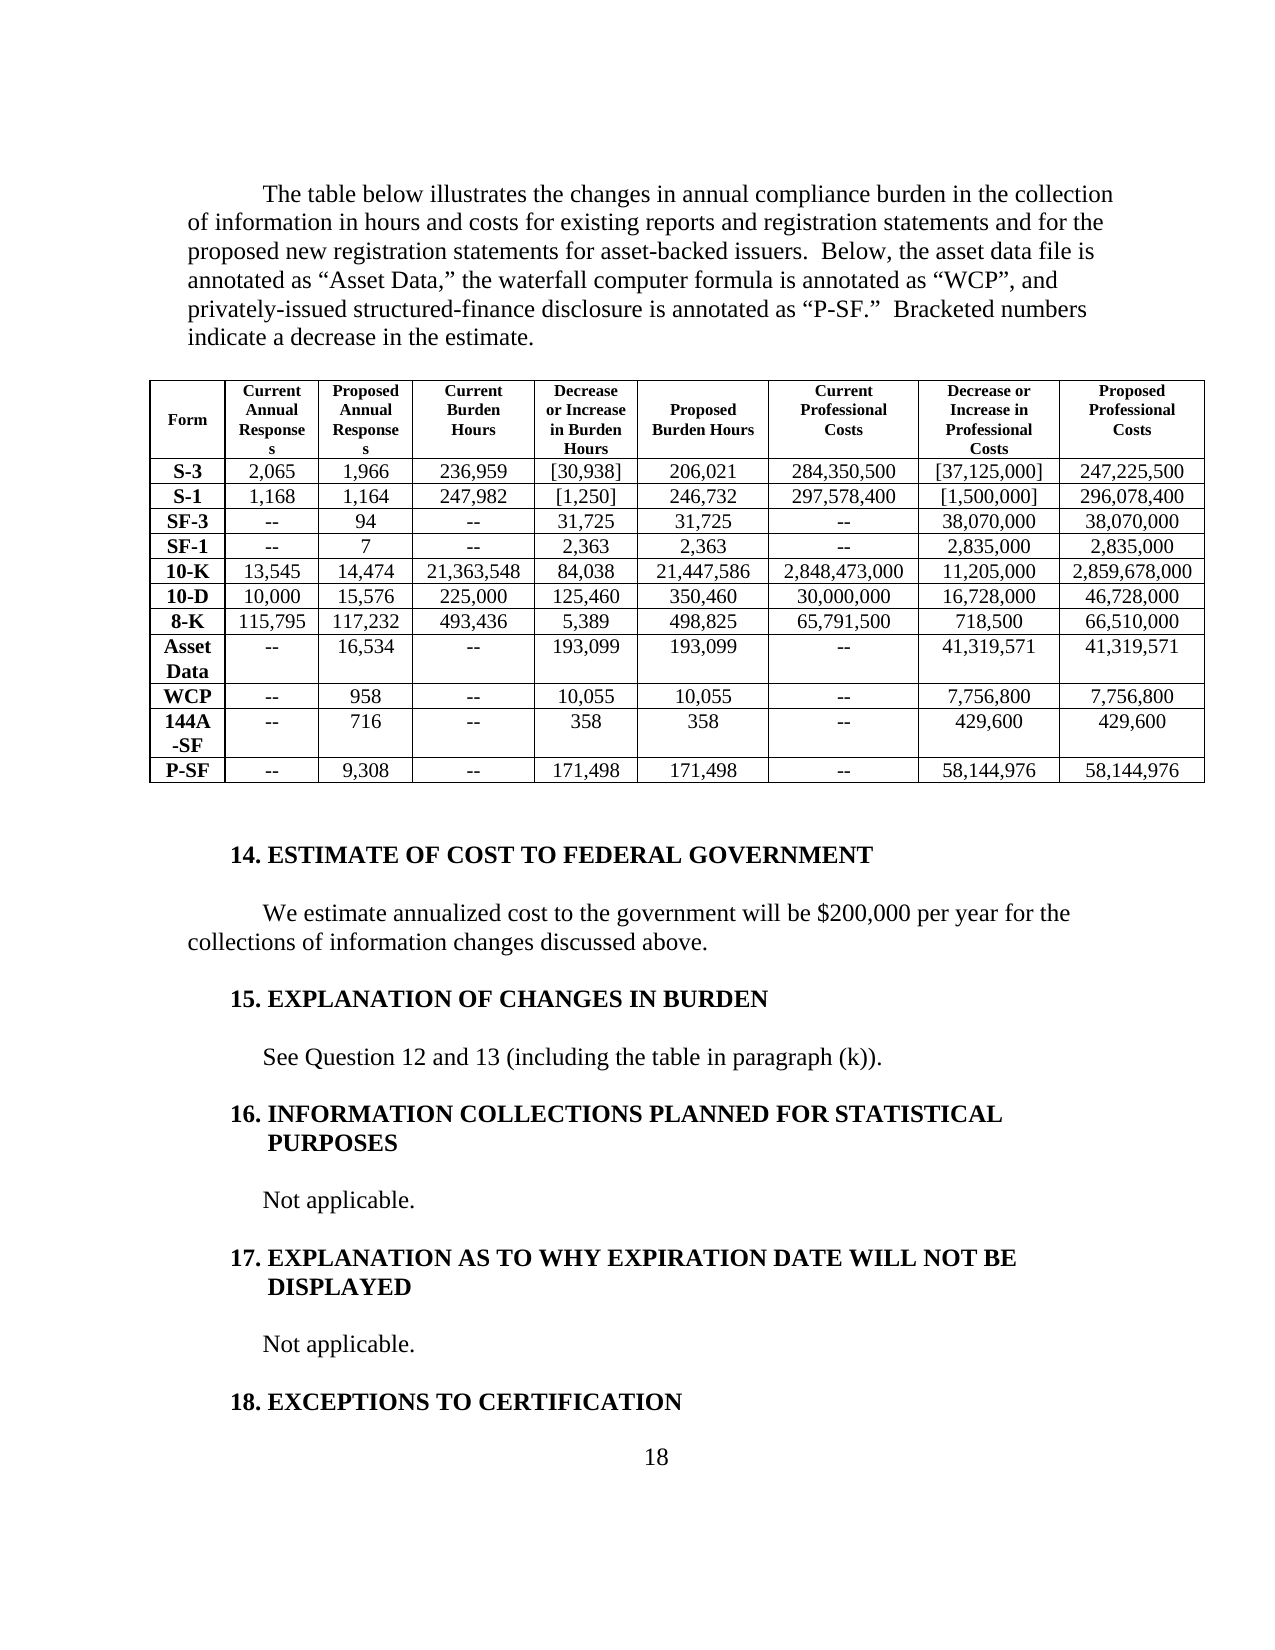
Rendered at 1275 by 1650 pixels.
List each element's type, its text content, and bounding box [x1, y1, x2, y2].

table_cell 31,725 [535, 509, 637, 533]
table_cell -- [413, 758, 534, 782]
table_cell -- [769, 758, 918, 782]
table_cell SF-3 [151, 509, 224, 533]
list INFORMATION COLLECTIONS PLANNED FOR STATISTICAL PURPOSES [230, 1099, 1125, 1157]
table_cell 16,728,000 [919, 584, 1059, 608]
table_cell 1,966 [319, 459, 412, 483]
table_cell 2,065 [226, 459, 318, 483]
table_cell 30,000,000 [769, 584, 918, 608]
table_cell 247,225,500 [1060, 459, 1204, 483]
table_header Proposed Burden Hours [638, 381, 768, 458]
table_header Proposed Annual Responses [319, 381, 412, 458]
table_cell 38,070,000 [1060, 509, 1204, 533]
table_cell 8-K [151, 609, 224, 633]
table_cell 21,447,586 [638, 559, 768, 583]
table_cell 7 [319, 534, 412, 558]
table_cell [37,125,000] [919, 459, 1059, 483]
table_cell S-3 [151, 459, 224, 483]
table_cell -- [769, 635, 918, 683]
table_cell 16,534 [319, 635, 412, 683]
table_cell 247,982 [413, 484, 534, 508]
table_cell 66,510,000 [1060, 609, 1204, 633]
table_cell 144A-SF [151, 709, 224, 757]
table_cell -- [769, 534, 918, 558]
table_cell 1,164 [319, 484, 412, 508]
table_cell 2,859,678,000 [1060, 559, 1204, 583]
table_header Current Burden Hours [413, 381, 534, 458]
list EXPLANATION AS TO WHY EXPIRATION DATE WILL NOT BE DISPLAYED [230, 1243, 1125, 1301]
table_cell -- [226, 509, 318, 533]
table_cell 296,078,400 [1060, 484, 1204, 508]
table_header Current Annual Responses [226, 381, 318, 458]
table_cell 10,055 [535, 684, 637, 708]
table_cell 21,363,548 [413, 559, 534, 583]
list EXPLANATION OF CHANGES IN BURDEN [230, 984, 1125, 1013]
table_cell 41,319,571 [1060, 635, 1204, 683]
list ESTIMATE OF COST TO FEDERAL GOVERNMENT [230, 841, 1125, 869]
table_cell 2,835,000 [1060, 534, 1204, 558]
table_cell 14,474 [319, 559, 412, 583]
table_cell 10,000 [226, 584, 318, 608]
text Not applicable. [230, 1186, 1125, 1214]
table_cell -- [769, 509, 918, 533]
table_cell 246,732 [638, 484, 768, 508]
table_cell 94 [319, 509, 412, 533]
text Not applicable. [230, 1329, 1125, 1358]
table_cell 958 [319, 684, 412, 708]
table_cell 115,795 [226, 609, 318, 633]
table_cell 193,099 [535, 635, 637, 683]
table_cell 350,460 [638, 584, 768, 608]
table_cell P-SF [151, 758, 224, 782]
list EXCEPTIONS TO CERTIFICATION [230, 1387, 1125, 1416]
table_cell WCP [151, 684, 224, 708]
table_cell 11,205,000 [919, 559, 1059, 583]
table_cell -- [413, 709, 534, 757]
table_cell -- [413, 635, 534, 683]
text See Question 12 and 13 (including the table in paragraph (k)). [230, 1042, 1125, 1071]
table_cell 10-K [151, 559, 224, 583]
table_cell 38,070,000 [919, 509, 1059, 533]
table_cell 2,848,473,000 [769, 559, 918, 583]
table_cell -- [769, 684, 918, 708]
table_cell 117,232 [319, 609, 412, 633]
table_cell 358 [638, 709, 768, 757]
table_cell 15,576 [319, 584, 412, 608]
table_cell -- [226, 684, 318, 708]
table_cell 58,144,976 [1060, 758, 1204, 782]
table_cell [1,250] [535, 484, 637, 508]
table_cell 41,319,571 [919, 635, 1059, 683]
table_header Current Professional Costs [769, 381, 918, 458]
table_cell 498,825 [638, 609, 768, 633]
table_cell 65,791,500 [769, 609, 918, 633]
table_cell 10-D [151, 584, 224, 608]
table_cell 171,498 [638, 758, 768, 782]
table_cell 2,363 [638, 534, 768, 558]
table_cell 2,835,000 [919, 534, 1059, 558]
table_cell 10,055 [638, 684, 768, 708]
table_cell 58,144,976 [919, 758, 1059, 782]
table_cell -- [769, 709, 918, 757]
table_cell -- [413, 534, 534, 558]
table_cell 46,728,000 [1060, 584, 1204, 608]
table_cell 7,756,800 [1060, 684, 1204, 708]
table_cell 9,308 [319, 758, 412, 782]
table_cell [1,500,000] [919, 484, 1059, 508]
table_cell 13,545 [226, 559, 318, 583]
text We estimate annualized cost to the government will be $200,000 per year for the collections of information changes discussed above. [187, 898, 1125, 956]
table_cell 2,363 [535, 534, 637, 558]
table_cell -- [226, 758, 318, 782]
table_cell SF-1 [151, 534, 224, 558]
table_cell 1,168 [226, 484, 318, 508]
table_cell 31,725 [638, 509, 768, 533]
table_header Proposed Professional Costs [1060, 381, 1204, 458]
table_cell 429,600 [1060, 709, 1204, 757]
table_cell [30,938] [535, 459, 637, 483]
table_cell 5,389 [535, 609, 637, 633]
table_cell 84,038 [535, 559, 637, 583]
table_cell 429,600 [919, 709, 1059, 757]
table_cell 718,500 [919, 609, 1059, 633]
table_cell -- [413, 684, 534, 708]
table_cell 358 [535, 709, 637, 757]
table_cell 193,099 [638, 635, 768, 683]
table_cell 297,578,400 [769, 484, 918, 508]
table_header Form [151, 381, 224, 458]
table_cell 236,959 [413, 459, 534, 483]
table_header Decrease or Increase in Burden Hours [535, 381, 637, 458]
table_cell S-1 [151, 484, 224, 508]
table_cell 7,756,800 [919, 684, 1059, 708]
table_cell 171,498 [535, 758, 637, 782]
text The table below illustrates the changes in annual compliance burden in the collection of information in hours and costs for existing reports and registration statements and for the proposed new registration statements for asset-backed issuers. Below, the asset data file is annotated as “Asset Data,” the waterfall computer formula is annotated as “WCP”, and privately-issued structured-finance disclosure is annotated as “P-SF.” Bracketed numbers indicate a decrease in the estimate. [187, 179, 1125, 351]
table_cell 125,460 [535, 584, 637, 608]
table_cell -- [226, 635, 318, 683]
table_cell -- [226, 534, 318, 558]
table_cell 716 [319, 709, 412, 757]
table_cell AssetData [151, 635, 224, 683]
table_cell 225,000 [413, 584, 534, 608]
table_cell -- [226, 709, 318, 757]
table_cell 284,350,500 [769, 459, 918, 483]
table_header Decrease or Increase in Professional Costs [919, 381, 1059, 458]
table_cell 206,021 [638, 459, 768, 483]
table_cell -- [413, 509, 534, 533]
table_cell 493,436 [413, 609, 534, 633]
